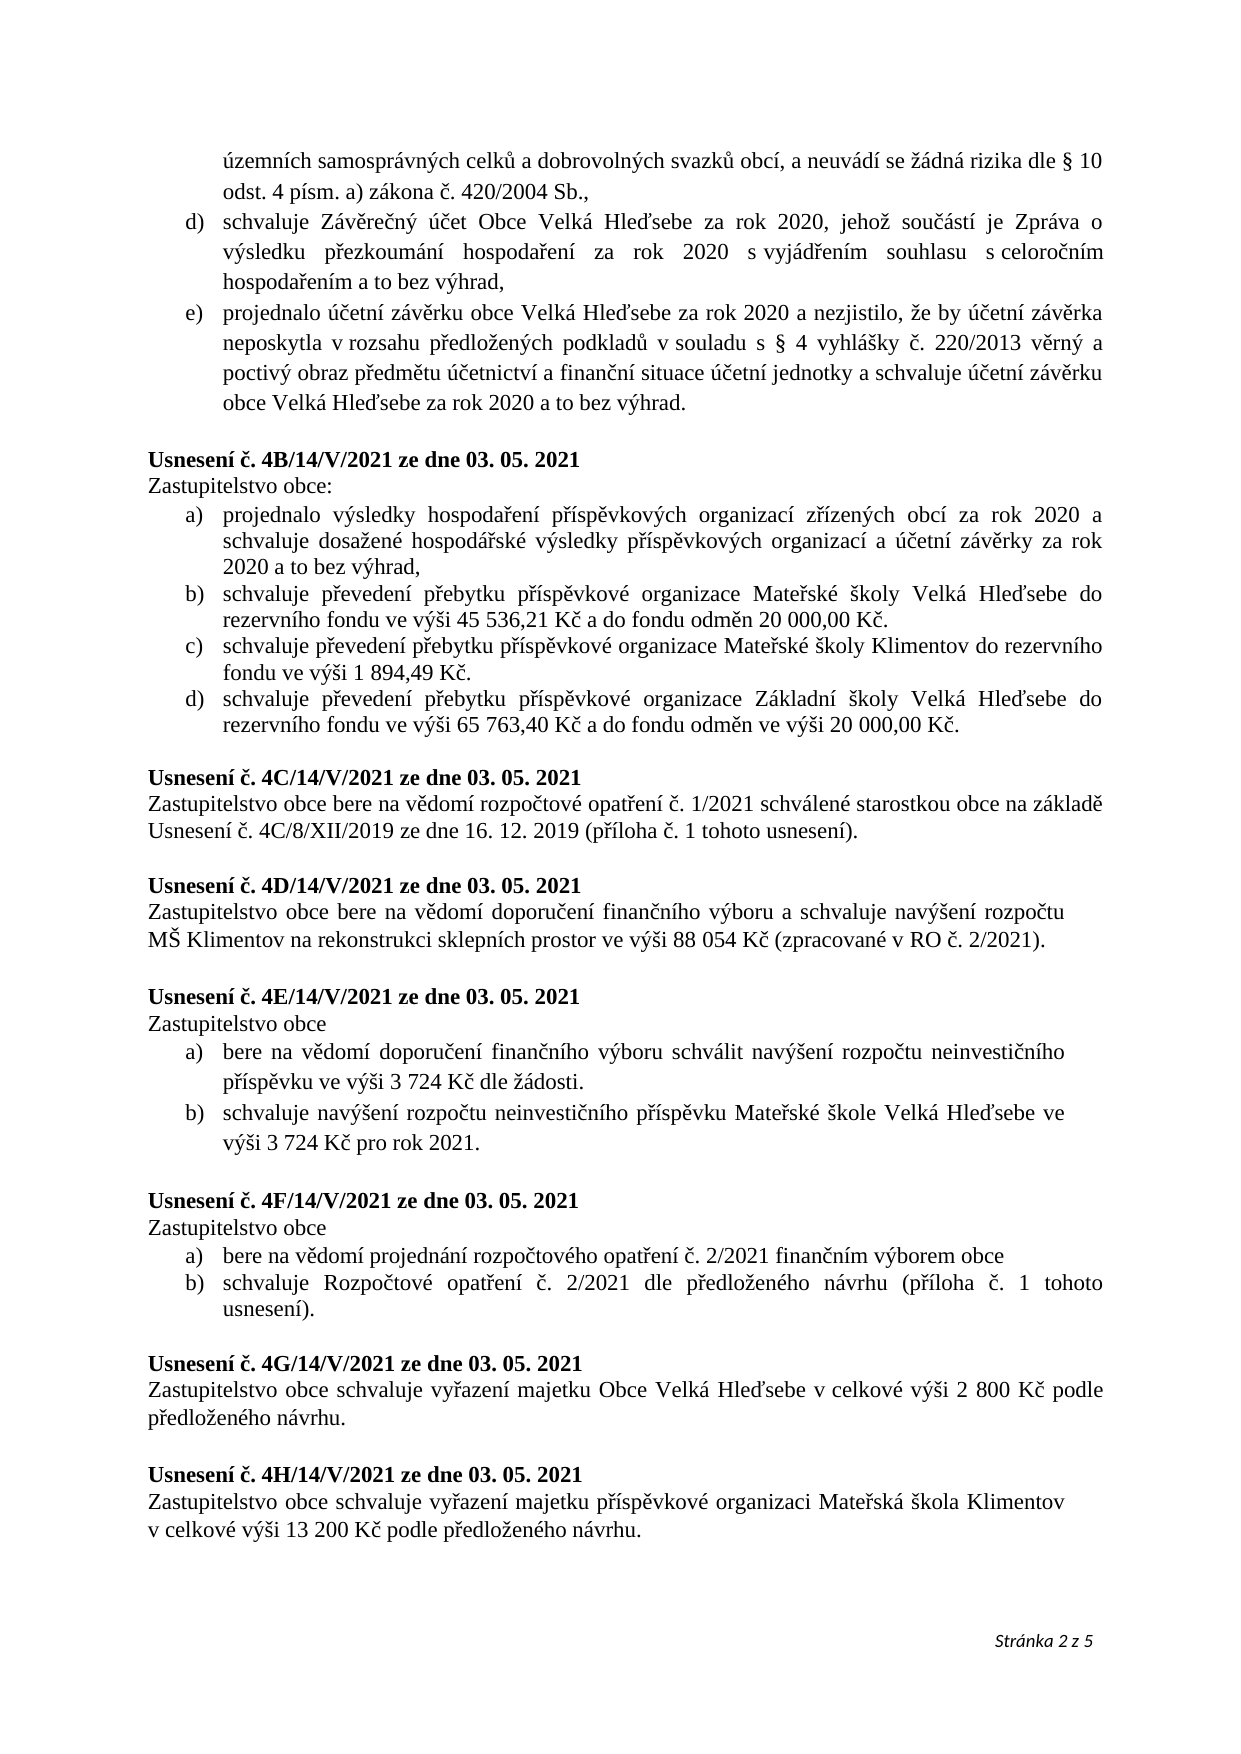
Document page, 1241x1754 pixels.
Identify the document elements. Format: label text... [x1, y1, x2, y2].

list schvaluje převedení přebytku příspěvkové organizace Mateřské školy Klimentov do rezervního fondu ve výši 1 894,49 Kč. [185, 632, 1104, 685]
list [185, 148, 1104, 204]
text Zastupitelstvo obce [148, 1214, 1104, 1240]
text Usnesení č. 4H/14/V/2021 ze dne 03. 05. 2021 [148, 1461, 1093, 1488]
list schvaluje převedení přebytku příspěvkové organizace Mateřské školy Velká Hleďsebe do rezervního fondu ve výši 45 536,21 Kč a do fondu odměn 20 000,00 Kč. [185, 580, 1104, 632]
text Usnesení č. 4D/14/V/2021 ze dne 03. 05. 2021 [148, 872, 1093, 898]
list projednalo účetní závěrku obce Velká Hleďsebe za rok 2020 a nezjistilo, že by účetní závěrka neposkytla v rozsahu předložených podkladů v souladu s § 4 vyhlášky č. 220/2013 věrný a poctivý obraz předmětu účetnictví a finanční situace účetní jednotky a schvaluje účetní závěrku obce Velká Hleďsebe za rok 2020 a to bez výhrad. [185, 299, 1104, 416]
list schvaluje navýšení rozpočtu neinvestičního příspěvku Mateřské škole Velká Hleďsebe ve výši 3 724 Kč pro rok 2021. [185, 1098, 1066, 1155]
list projednalo výsledky hospodaření příspěvkových organizací zřízených obcí za rok 2020 a schvaluje dosažené hospodářské výsledky příspěvkových organizací a účetní závěrky za rok 2020 a to bez výhrad, [185, 501, 1104, 580]
text Zastupitelstvo obce bere na vědomí rozpočtové opatření č. 1/2021 schválené starostkou obce na základě Usnesení č. 4C/8/XII/2019 ze dne 16. 12. 2019 (příloha č. 1 tohoto usnesení). [148, 791, 1104, 843]
list bere na vědomí doporučení finančního výboru schválit navýšení rozpočtu neinvestičního příspěvku ve výši 3 724 Kč dle žádosti. [185, 1038, 1066, 1095]
text Usnesení č. 4B/14/V/2021 ze dne 03. 05. 2021 [148, 446, 1093, 472]
text Usnesení č. 4E/14/V/2021 ze dne 03. 05. 2021 [148, 983, 1093, 1010]
list schvaluje Rozpočtové opatření č. 2/2021 dle předloženého návrhu (příloha č. 1 tohoto usnesení). [185, 1268, 1104, 1321]
text Zastupitelstvo obce schvaluje vyřazení majetku Obce Velká Hleďsebe v celkové výši 2 800 Kč podle předloženého návrhu. [148, 1376, 1104, 1431]
text Usnesení č. 4C/14/V/2021 ze dne 03. 05. 2021 [148, 764, 1093, 791]
text Zastupitelstvo obce schvaluje vyřazení majetku příspěvkové organizaci Mateřská škola Klimentov v celkové výši 13 200 Kč podle předloženého návrhu. [148, 1488, 1066, 1542]
text Zastupitelstvo obce bere na vědomí doporučení finančního výboru a schvaluje navýšení rozpočtu MŠ Klimentov na rekonstrukci sklepních prostor ve výši 88 054 Kč (zpracované v RO č. 2/2021). [148, 898, 1066, 953]
list schvaluje Závěrečný účet Obce Velká Hleďsebe za rok 2020, jehož součástí je Zpráva o výsledku přezkoumání hospodaření za rok 2020 s vyjádřením souhlasu s celoročním hospodařením a to bez výhrad, [185, 208, 1104, 295]
text Usnesení č. 4F/14/V/2021 ze dne 03. 05. 2021 [148, 1187, 1093, 1214]
text Usnesení č. 4G/14/V/2021 ze dne 03. 05. 2021 [148, 1350, 1093, 1376]
list bere na vědomí projednání rozpočtového opatření č. 2/2021 finančním výborem obce [185, 1242, 1093, 1268]
text Zastupitelstvo obce: [148, 472, 1104, 498]
list schvaluje převedení přebytku příspěvkové organizace Základní školy Velká Hleďsebe do rezervního fondu ve výši 65 763,40 Kč a do fondu odměn ve výši 20 000,00 Kč. [185, 685, 1104, 738]
text Zastupitelstvo obce [148, 1010, 1066, 1036]
